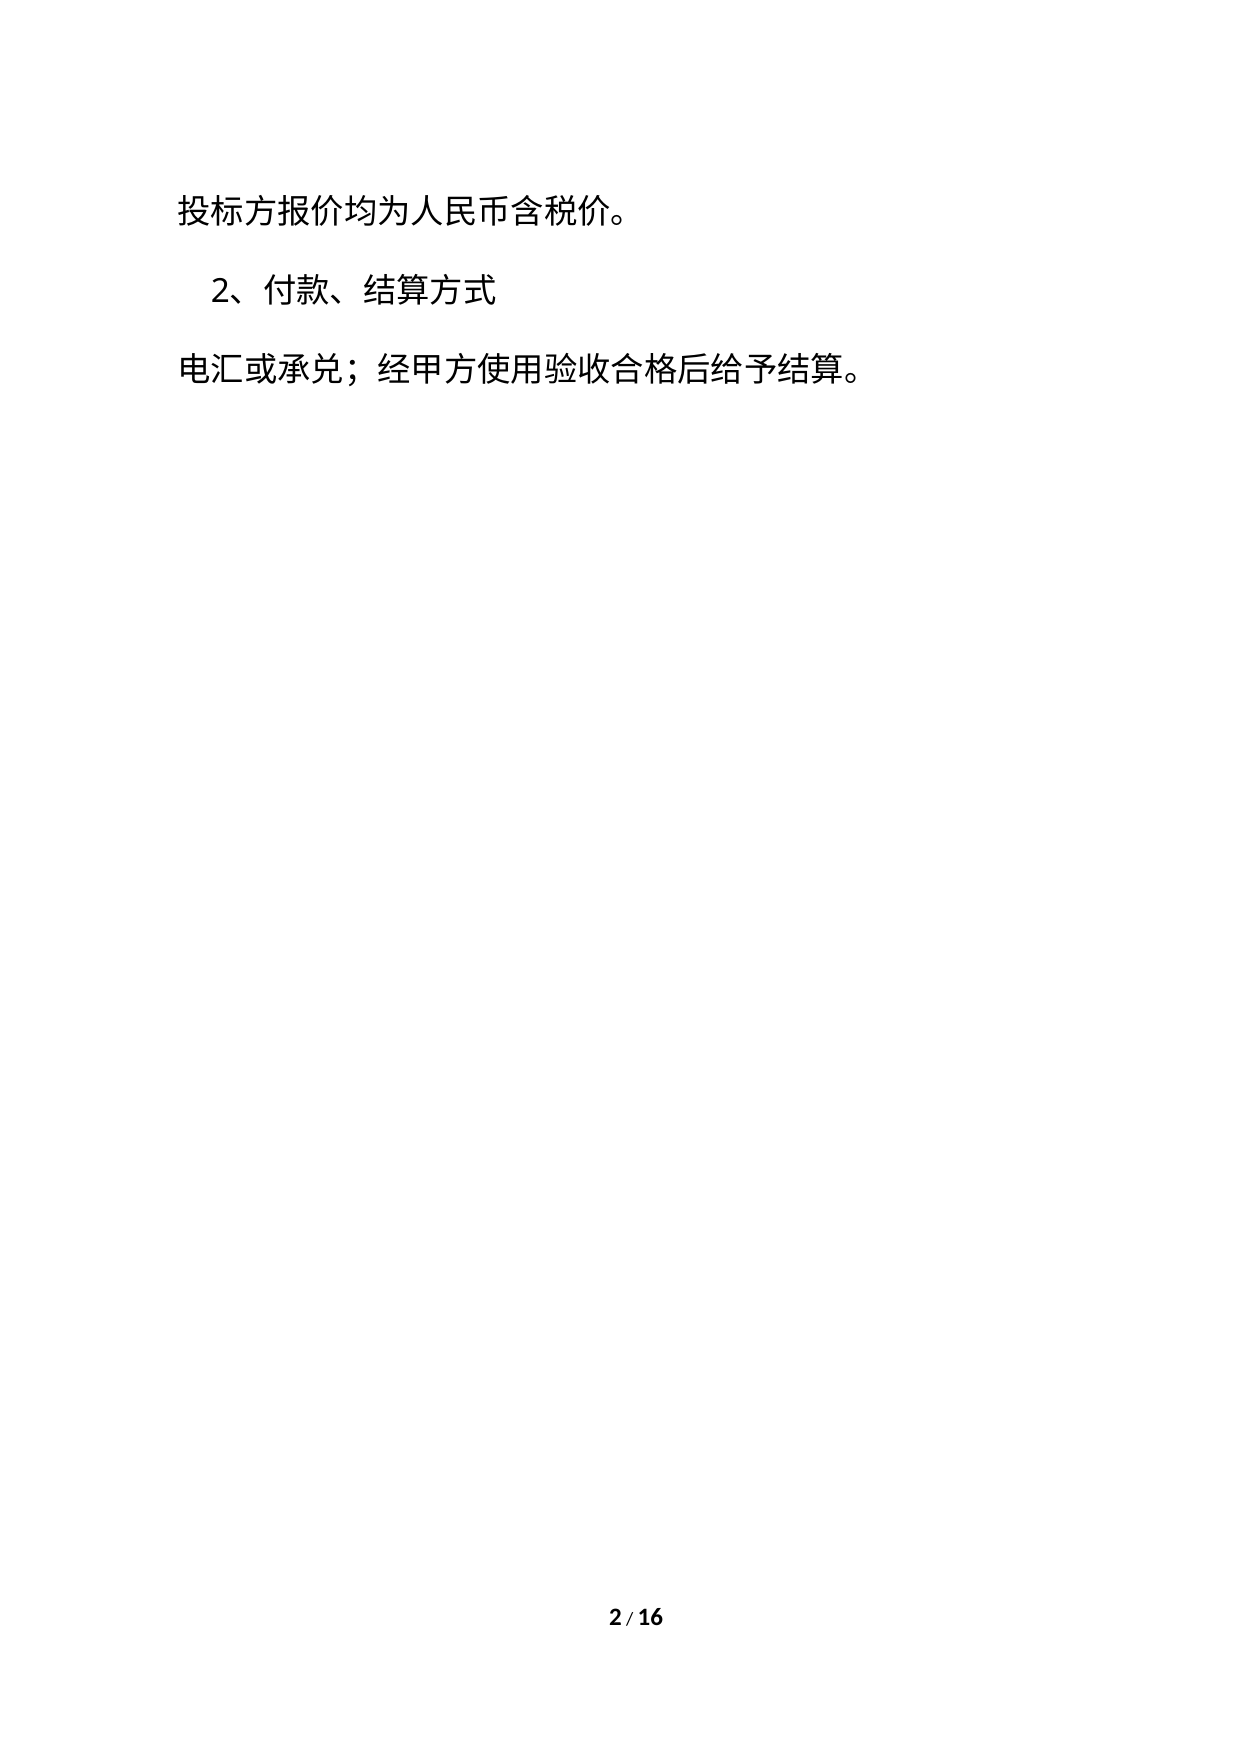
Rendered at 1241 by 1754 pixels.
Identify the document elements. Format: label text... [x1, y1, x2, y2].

text 2、付款、结算方式 [177, 249, 1090, 328]
text 电汇或承兑；经甲方使用验收合格后给予结算。 [177, 328, 1090, 407]
text 投标方报价均为人民币含税价。 [177, 169, 1090, 249]
